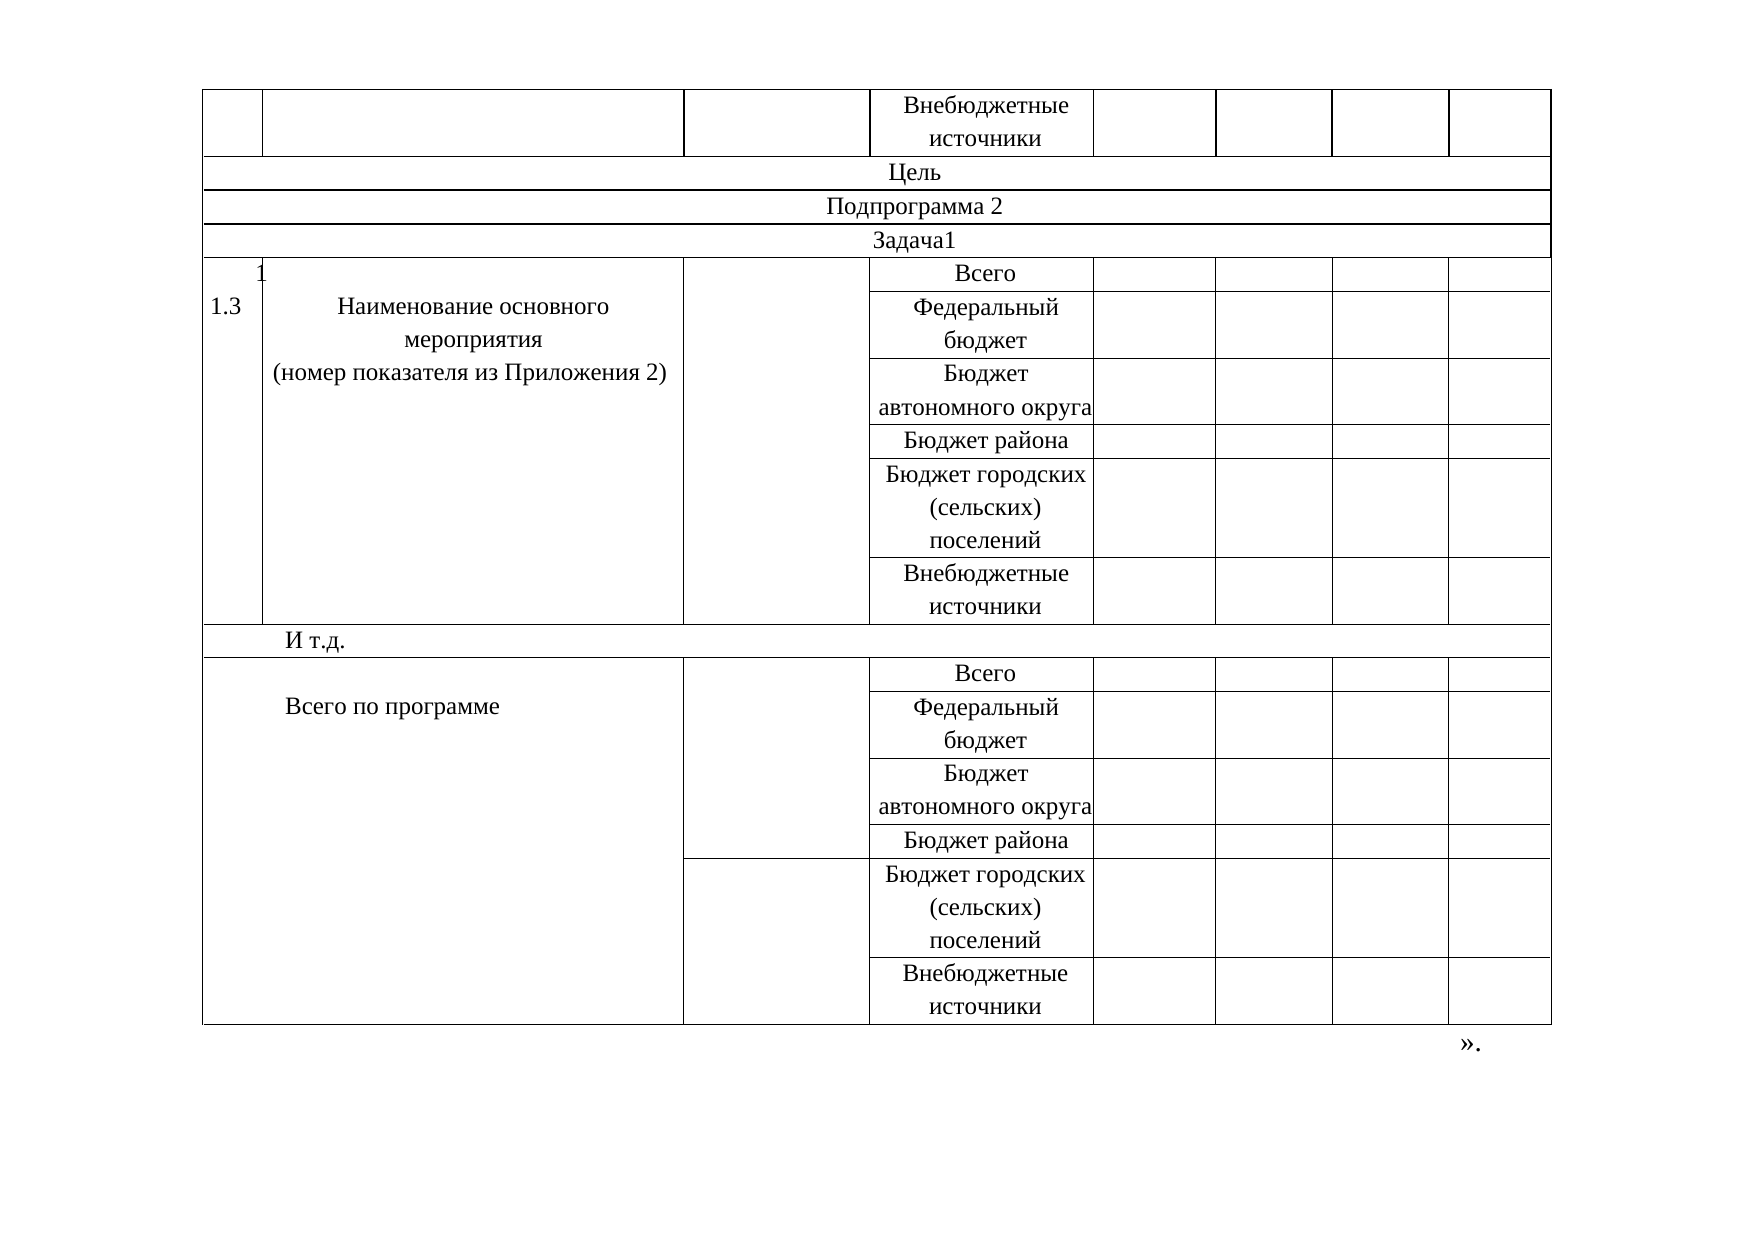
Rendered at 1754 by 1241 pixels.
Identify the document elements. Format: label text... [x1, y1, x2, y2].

table_cell [1333, 859, 1448, 957]
table_cell [1333, 825, 1448, 858]
table_cell [1333, 459, 1448, 557]
table_cell [1094, 292, 1215, 357]
table_cell [1094, 459, 1215, 557]
table_cell Подпрограмма 2 [203, 190, 1550, 223]
table_cell [1094, 90, 1215, 156]
table_cell [1449, 824, 1551, 858]
table_cell [1217, 90, 1331, 156]
table_cell [1216, 258, 1332, 291]
table_cell [1216, 292, 1332, 357]
table_cell [1333, 658, 1448, 691]
table_cell [684, 258, 869, 624]
table_cell [1216, 425, 1332, 458]
table_cell [1449, 957, 1551, 1023]
table_cell Внебюджетные источники [870, 958, 1093, 1023]
table_cell [1094, 825, 1215, 858]
table_cell [684, 658, 869, 858]
table_cell И т.д. [203, 624, 1551, 657]
table_cell [1216, 958, 1332, 1023]
table_cell [1333, 558, 1448, 624]
table_cell [1449, 858, 1551, 957]
table_cell Бюджет района [870, 825, 1093, 858]
table_cell [1216, 459, 1332, 557]
table_cell [1449, 557, 1551, 624]
table_cell [1216, 658, 1332, 691]
table_cell Наименование основного мероприятия (номер показателя из Приложения 2) [263, 258, 683, 624]
table_cell Внебюджетные источники [870, 558, 1093, 624]
table_cell [1094, 692, 1215, 757]
table_cell [1216, 359, 1332, 424]
table_cell Всего [870, 658, 1093, 691]
table_cell [1333, 90, 1448, 156]
table_cell [1333, 759, 1448, 824]
table_cell [1449, 458, 1551, 557]
table_cell [1449, 424, 1551, 458]
table_cell [1216, 859, 1332, 957]
table_cell [1216, 558, 1332, 624]
table_cell [1094, 258, 1215, 291]
table_cell [1449, 291, 1551, 357]
table_cell [1333, 958, 1448, 1023]
table_cell [1094, 359, 1215, 424]
table_cell Всего по программе [203, 658, 683, 1023]
table_cell [1216, 825, 1332, 858]
table_cell [1333, 359, 1448, 424]
table_cell [1333, 292, 1448, 357]
table_cell Цель [203, 157, 1550, 189]
table_cell Внебюджетные источники [871, 90, 1093, 156]
table_cell Федеральный бюджет [870, 292, 1093, 357]
table_cell Всего [870, 258, 1093, 291]
table_cell [1216, 692, 1332, 757]
table_cell [1094, 658, 1215, 691]
table_cell [1094, 558, 1215, 624]
table_cell [684, 859, 869, 1023]
table_cell Бюджет городских (сельских) поселений [870, 459, 1093, 557]
table_cell [1449, 758, 1551, 824]
table_cell Бюджет городских (сельских) поселений [870, 859, 1093, 957]
text ». [118, 1024, 1636, 1058]
table_cell [1333, 692, 1448, 757]
table_cell [1333, 258, 1448, 291]
table_cell 11.3 [203, 258, 262, 624]
table_cell [1449, 358, 1551, 424]
table_cell [1094, 425, 1215, 458]
table_cell [1449, 691, 1551, 757]
table_cell [1450, 90, 1550, 156]
table_cell [1094, 859, 1215, 957]
table_cell Бюджет района [870, 425, 1093, 458]
table_cell [1094, 759, 1215, 824]
table_cell Федеральный бюджет [870, 692, 1093, 757]
table_cell Бюджет автономного округа [870, 759, 1093, 824]
table_cell [1333, 425, 1448, 458]
table_cell [1216, 759, 1332, 824]
table_cell [1449, 657, 1551, 691]
table_cell Задача1 [203, 224, 1550, 257]
table_cell [1094, 958, 1215, 1023]
table_cell [1449, 258, 1551, 291]
table_cell Бюджет автономного округа [870, 359, 1093, 424]
